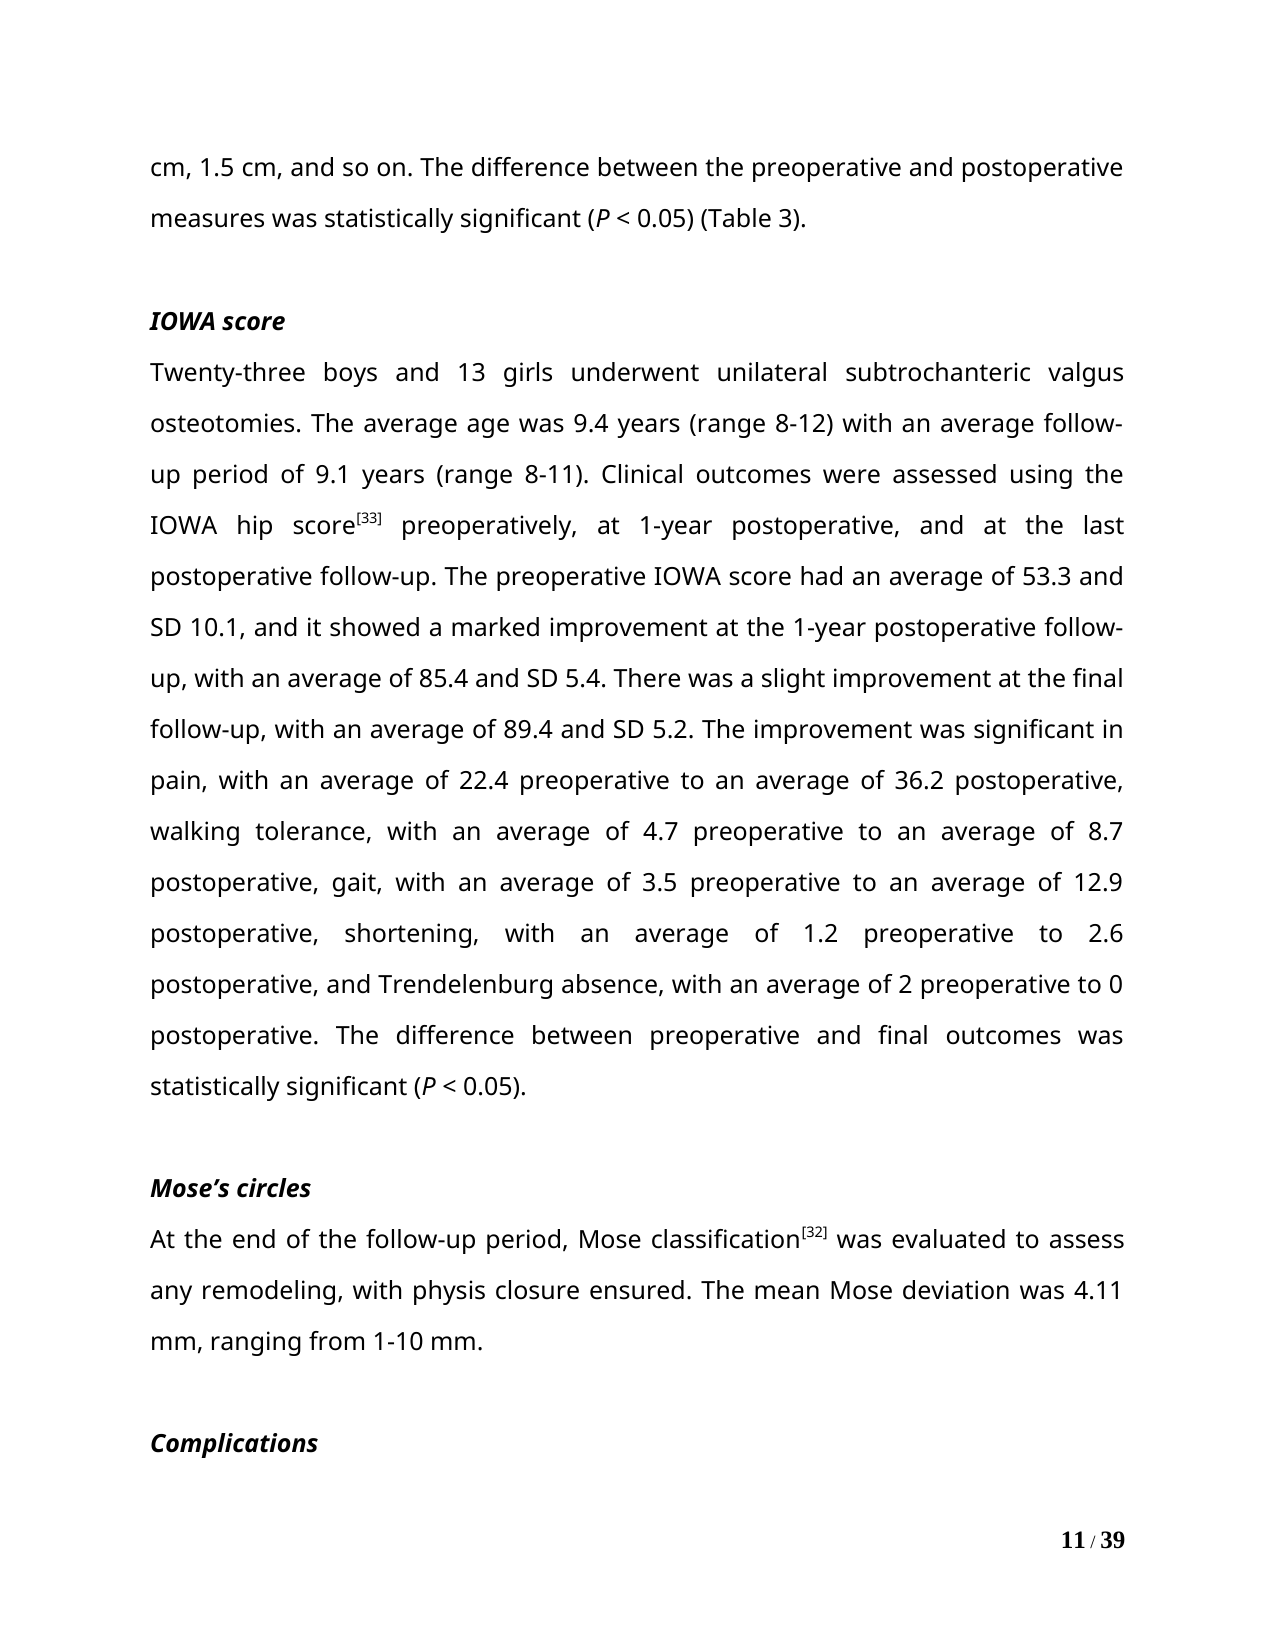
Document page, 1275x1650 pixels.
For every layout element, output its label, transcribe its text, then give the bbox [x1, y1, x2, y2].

text At the end of the follow-up period, Mose classification[32] was evaluated to assess any remodeling, with physis closure ensured. The mean Mose deviation was 4.11 mm, ranging from 1-10 mm. [150, 1222, 1125, 1358]
text Twenty-three boys and 13 girls underwent unilateral subtrochanteric valgus osteotomies. The average age was 9.4 years (range 8-12) with an average follow-up period of 9.1 years (range 8-11). Clinical outcomes were assessed using the IOWA hip score[33] preoperatively, at 1-year postoperative, and at the last postoperative follow-up. The preoperative IOWA score had an average of 53.3 and SD 10.1, and it showed a marked improvement at the 1-year postoperative follow-up, with an average of 85.4 and SD 5.4. There was a slight improvement at the final follow-up, with an average of 89.4 and SD 5.2. The improvement was significant in pain, with an average of 22.4 preoperative to an average of 36.2 postoperative, walking tolerance, with an average of 4.7 preoperative to an average of 8.7 postoperative, gait, with an average of 3.5 preoperative to an average of 12.9 postoperative, shortening, with an average of 1.2 preoperative to 2.6 postoperative, and Trendelenburg absence, with an average of 2 preoperative to 0 postoperative. The difference between preoperative and final outcomes was statistically significant (P < 0.05). [150, 354, 1125, 1103]
text Mose’s circles [150, 1171, 1125, 1205]
text Complications [150, 1426, 1125, 1460]
text IOWA score [150, 303, 1125, 337]
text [150, 150, 1125, 235]
